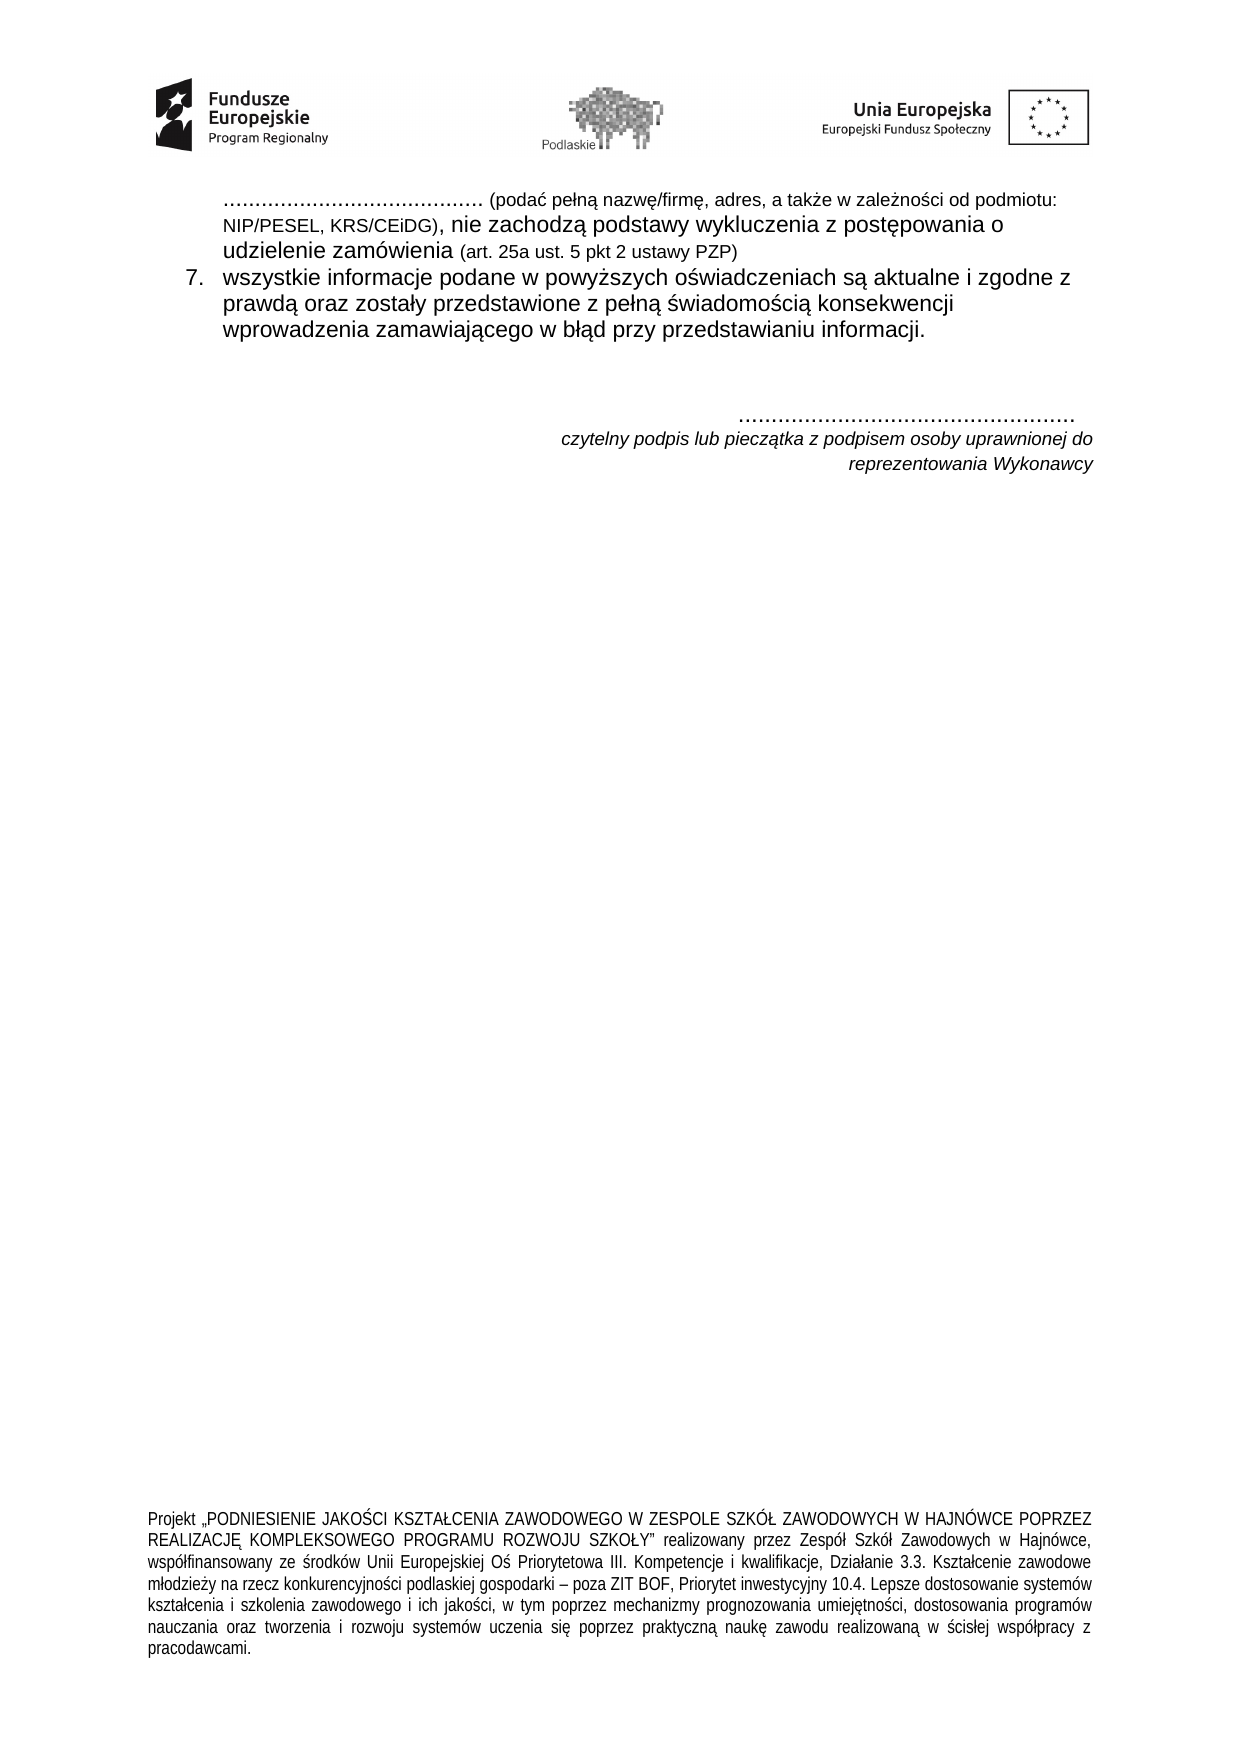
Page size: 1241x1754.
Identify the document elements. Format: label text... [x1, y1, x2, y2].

text czytelny podpis lub pieczątka z podpisem osoby uprawnionej do [148, 428, 1093, 449]
text reprezentowania Wykonawcy [148, 452, 1093, 474]
picture [147, 73, 1093, 157]
list ................................................... [223, 400, 1093, 428]
list wszystkie informacje podane w powyższych oświadczeniach są aktualne i zgodne z prawdą oraz zostały przedstawione z pełną świadomością konsekwencji wprowadzenia zamawiającego w błąd przy przedstawianiu informacji. [185, 263, 1093, 343]
